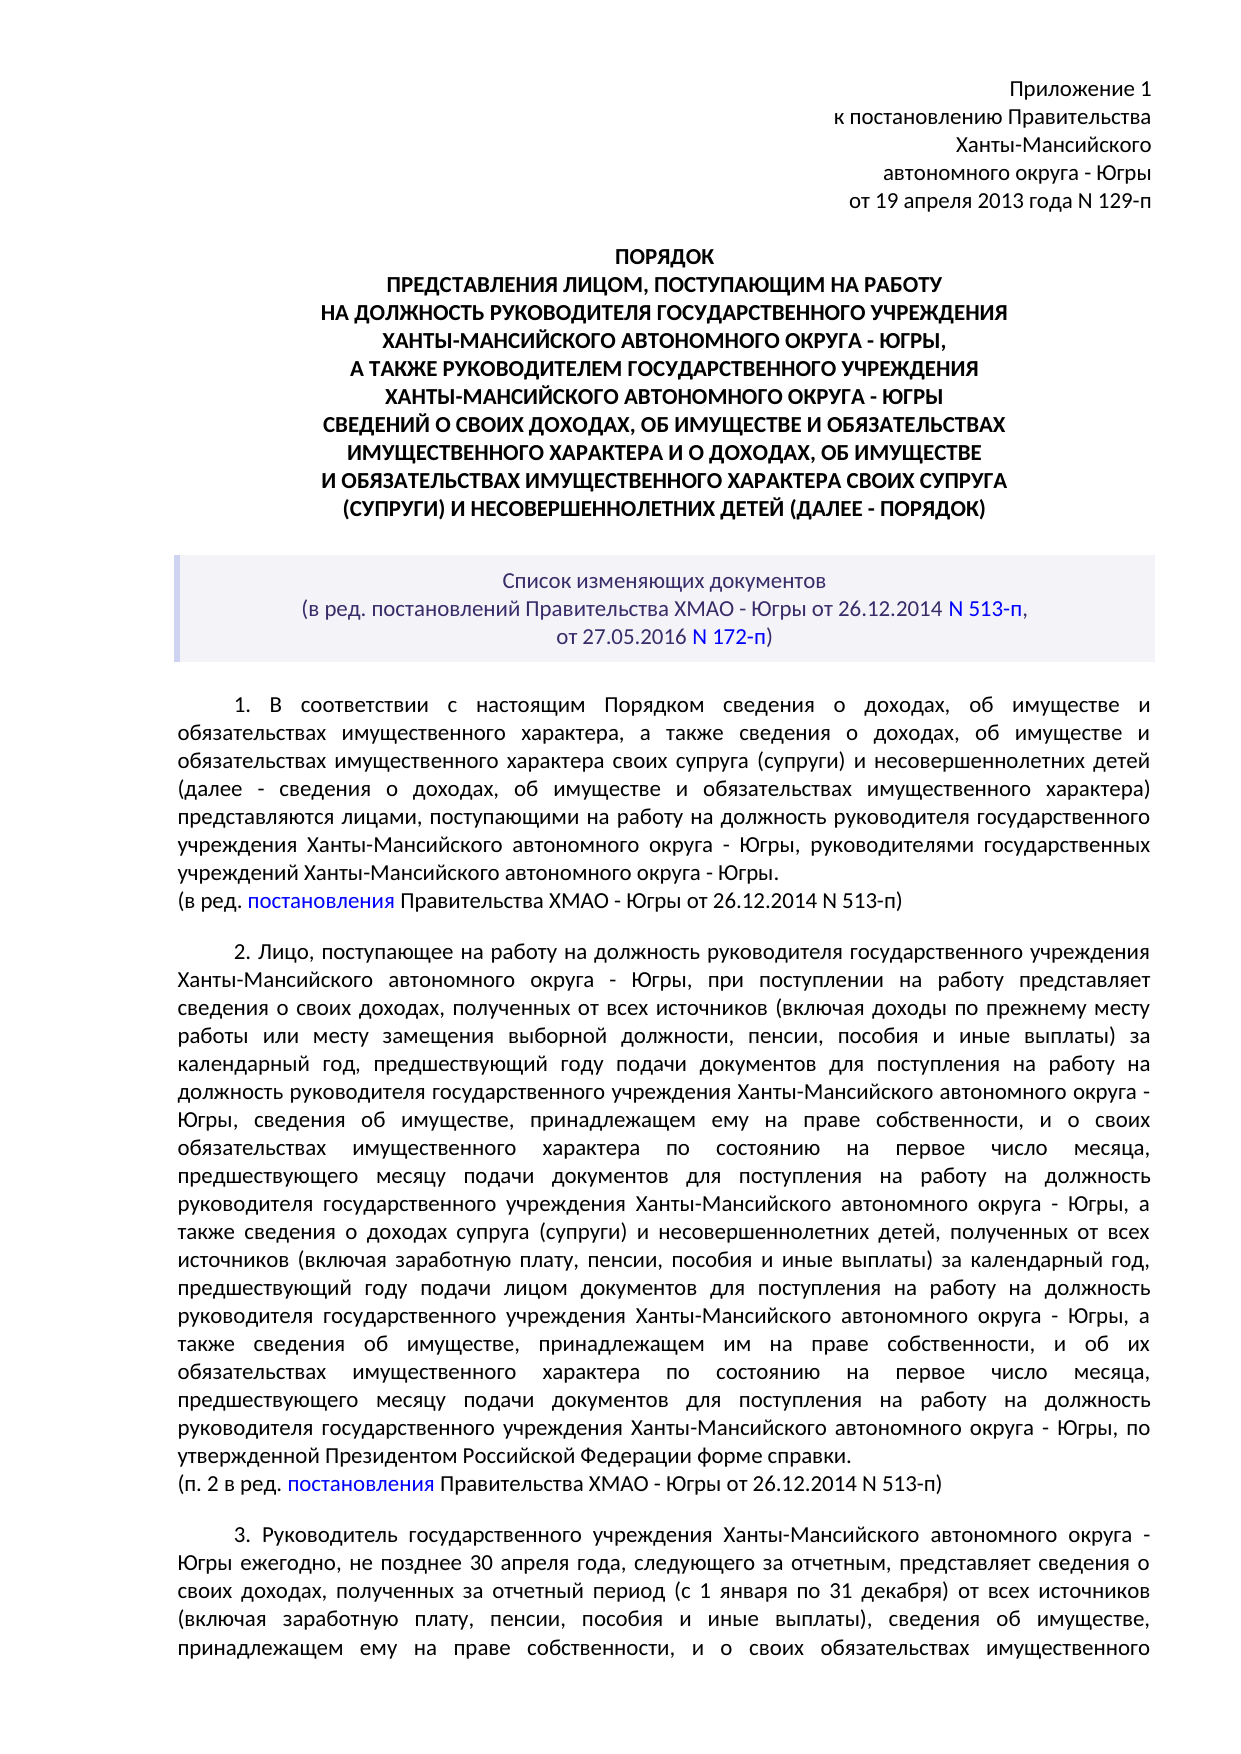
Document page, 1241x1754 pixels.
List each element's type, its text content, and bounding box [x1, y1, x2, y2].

title (СУПРУГИ) И НЕСОВЕРШЕННОЛЕТНИХ ДЕТЕЙ (ДАЛЕЕ - ПОРЯДОК) [177, 494, 1152, 522]
text 2. Лицо, поступающее на работу на должность руководителя государственного учреждения Ханты-Мансийского автономного округа - Югры, при поступлении на работу представляет сведения о своих доходах, полученных от всех источников (включая доходы по прежнему месту работы или месту замещения выборной должности, пенсии, пособия и иные выплаты) за календарный год, предшествующий году подачи документов для поступления на работу на должность руководителя государственного учреждения Ханты-Мансийского автономного округа - Югры, сведения об имуществе, принадлежащем ему на праве собственности, и о своих обязательствах имущественного характера по состоянию на первое число месяца, предшествующего месяцу подачи документов для поступления на работу на должность руководителя государственного учреждения Ханты-Мансийского автономного округа - Югры, а также сведения о доходах супруга (супруги) и несовершеннолетних детей, полученных от всех источников (включая заработную плату, пенсии, пособия и иные выплаты) за календарный год, предшествующий году подачи лицом документов для поступления на работу на должность руководителя государственного учреждения Ханты-Мансийского автономного округа - Югры, а также сведения об имуществе, принадлежащем им на праве собственности, и об их обязательствах имущественного характера по состоянию на первое число месяца, предшествующего месяцу подачи документов для поступления на работу на должность руководителя государственного учреждения Ханты-Мансийского автономного округа - Югры, по утвержденной Президентом Российской Федерации форме справки. [177, 937, 1152, 1469]
text Приложение 1 [177, 74, 1152, 102]
title И ОБЯЗАТЕЛЬСТВАХ ИМУЩЕСТВЕННОГО ХАРАКТЕРА СВОИХ СУПРУГА [177, 466, 1152, 494]
title СВЕДЕНИЙ О СВОИХ ДОХОДАХ, ОБ ИМУЩЕСТВЕ И ОБЯЗАТЕЛЬСТВАХ [177, 410, 1152, 438]
text от 19 апреля 2013 года N 129-п [177, 186, 1152, 214]
title НА ДОЛЖНОСТЬ РУКОВОДИТЕЛЯ ГОСУДАРСТВЕННОГО УЧРЕЖДЕНИЯ [177, 298, 1152, 326]
text 1. В соответствии с настоящим Порядком сведения о доходах, об имуществе и обязательствах имущественного характера, а также сведения о доходах, об имуществе и обязательствах имущественного характера своих супруга (супруги) и несовершеннолетних детей (далее - сведения о доходах, об имуществе и обязательствах имущественного характера) представляются лицами, поступающими на работу на должность руководителя государственного учреждения Ханты-Мансийского автономного округа - Югры, руководителями государственных учреждений Ханты-Мансийского автономного округа - Югры. [177, 690, 1152, 886]
title ХАНТЫ-МАНСИЙСКОГО АВТОНОМНОГО ОКРУГА - ЮГРЫ [177, 382, 1152, 410]
text Ханты-Мансийского [177, 130, 1152, 158]
text (п. 2 в ред. постановления Правительства ХМАО - Югры от 26.12.2014 N 513-п) [177, 1469, 1152, 1498]
title ПОРЯДОК [177, 242, 1152, 270]
text к постановлению Правительства [177, 102, 1152, 130]
table_header Список изменяющих документов (в ред. постановлений Правительства ХМАО - Югры от 26.12.2014 N 513-п, от 27.05.2016 N 172-п) [180, 555, 1149, 662]
title ПРЕДСТАВЛЕНИЯ ЛИЦОМ, ПОСТУПАЮЩИМ НА РАБОТУ [177, 270, 1152, 298]
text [177, 1521, 1152, 1661]
title ХАНТЫ-МАНСИЙСКОГО АВТОНОМНОГО ОКРУГА - ЮГРЫ, [177, 326, 1152, 354]
title А ТАКЖЕ РУКОВОДИТЕЛЕМ ГОСУДАРСТВЕННОГО УЧРЕЖДЕНИЯ [177, 354, 1152, 382]
text автономного округа - Югры [177, 158, 1152, 186]
text (в ред. постановления Правительства ХМАО - Югры от 26.12.2014 N 513-п) [177, 886, 1152, 914]
title ИМУЩЕСТВЕННОГО ХАРАКТЕРА И О ДОХОДАХ, ОБ ИМУЩЕСТВЕ [177, 438, 1152, 466]
